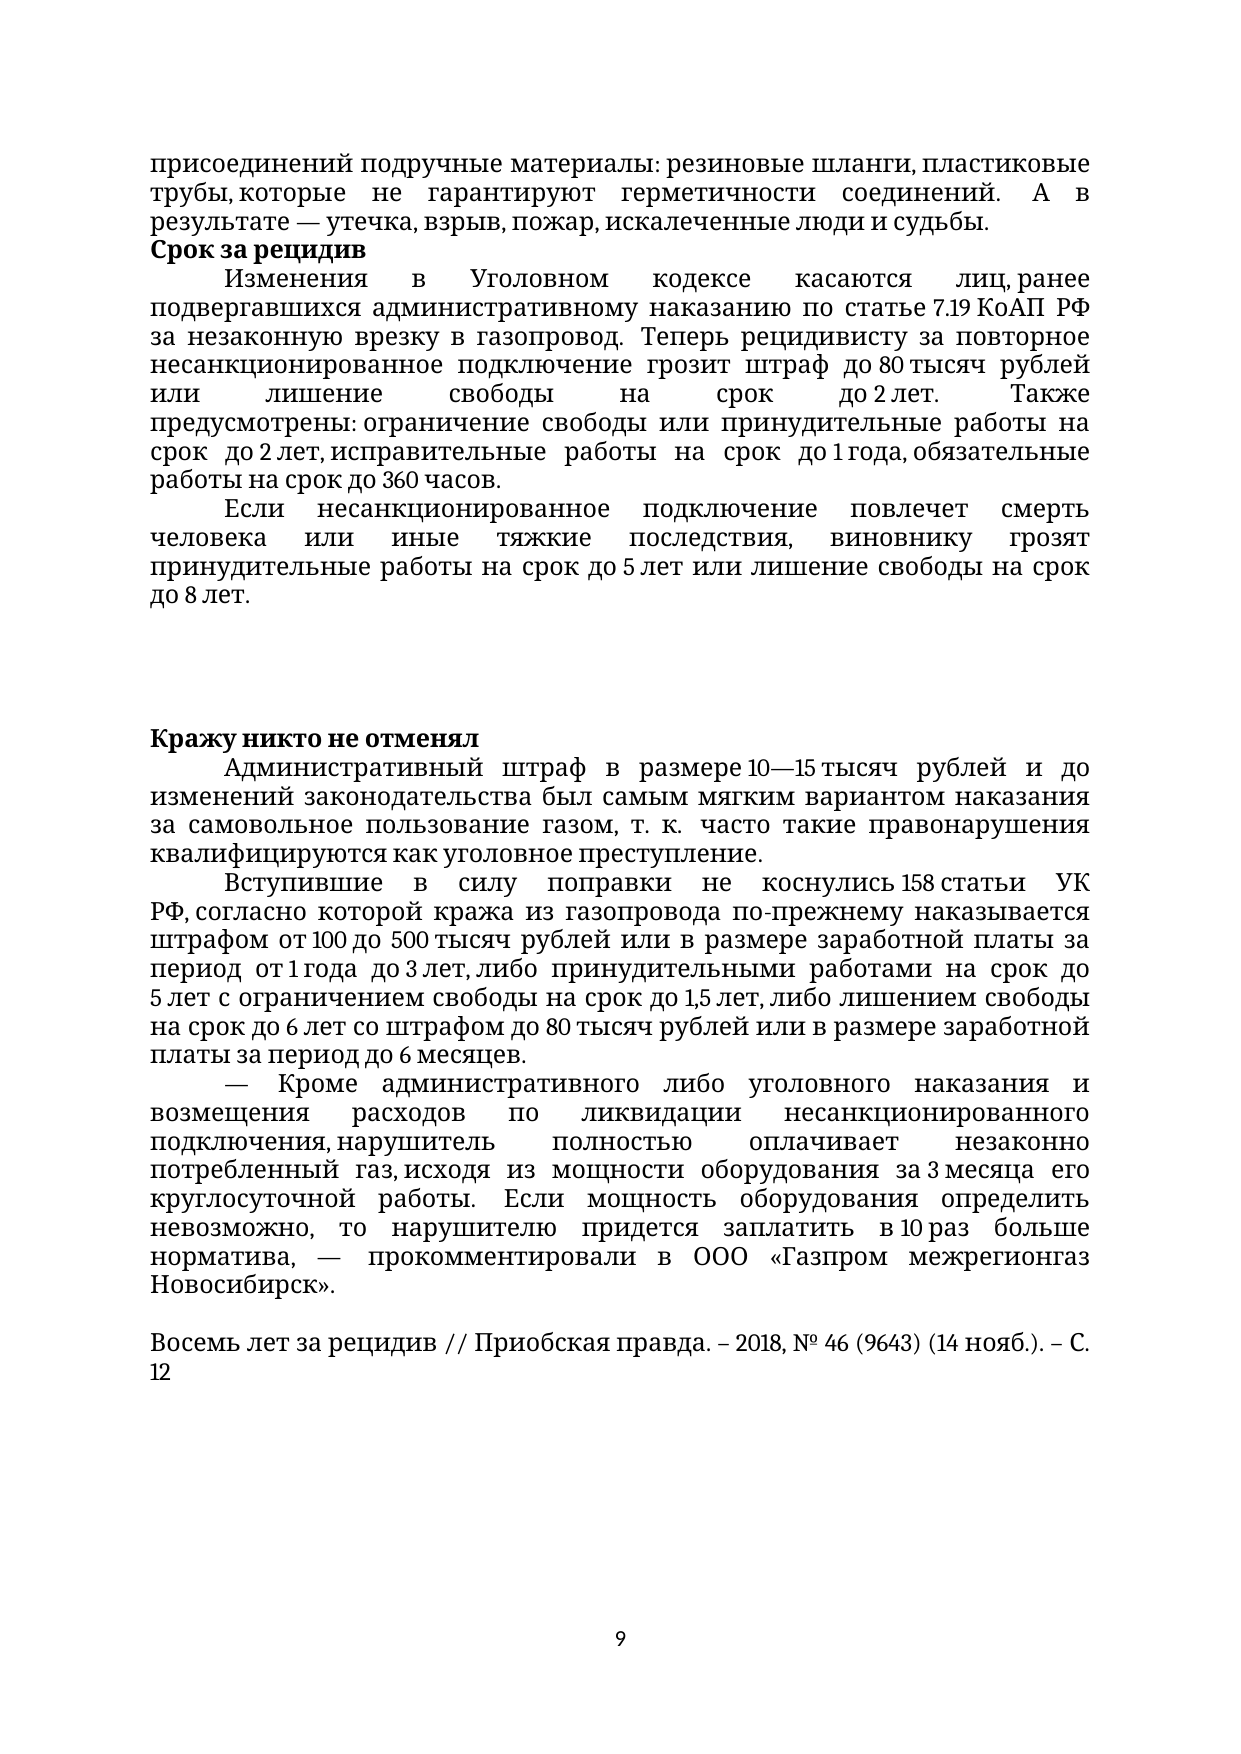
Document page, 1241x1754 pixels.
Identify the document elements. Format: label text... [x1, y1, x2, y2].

text Вступившие в силу поправки не коснулись 158 статьи УК РФ, согласно которой кража из газопровода по-прежнему наказывается штрафом от 100 до 500 тысяч рублей или в размере заработной платы за период от 1 года до 3 лет, либо принудительными работами на срок до 5 лет с ограничением свободы на срок до 1,5 лет, либо лишением свободы на срок до 6 лет со штрафом до 80 тысяч рублей или в размере заработной платы за период до 6 месяцев. [150, 869, 1090, 1070]
text Если несанкционированное подключение повлечет смерть человека или иные тяжкие последствия, виновнику грозят принудительные работы на срок до 5 лет или лишение свободы на срок до 8 лет. [150, 495, 1090, 610]
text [150, 150, 1090, 236]
text Срок за рецидив [150, 236, 1090, 265]
text — Кроме административного либо уголовного наказания и возмещения расходов по ликвидации несанкционированного подключения, нарушитель полностью оплачивает незаконно потребленный газ, исходя из мощности оборудования за 3 месяца его круглосуточной работы. Если мощность оборудования определить невозможно, то нарушителю придется заплатить в 10 раз больше норматива, — прокомментировали в ООО «Газпром межрегионгаз Новосибирск». [150, 1070, 1090, 1300]
text Восемь лет за рецидив // Приобская правда. – 2018, № 46 (9643) (14 нояб.). – С. 12 [150, 1329, 1090, 1386]
text Кражу никто не отменял [150, 725, 1090, 754]
text Административный штраф в размере 10—15 тысяч рублей и до изменений законодательства был самым мягким вариантом наказания за самовольное пользование газом, т. к. часто такие правонарушения квалифицируются как уголовное преступление. [150, 754, 1090, 869]
text Изменения в Уголовном кодексе касаются лиц, ранее подвергавшихся административному наказанию по статье 7.19 КоАП РФ за незаконную врезку в газопровод. Теперь рецидивисту за повторное несанкционированное подключение грозит штраф до 80 тысяч рублей или лишение свободы на срок до 2 лет. Также предусмотрены: ограничение свободы или принудительные работы на срок до 2 лет, исправительные работы на срок до 1 года, обязательные работы на срок до 360 часов. [150, 265, 1090, 495]
